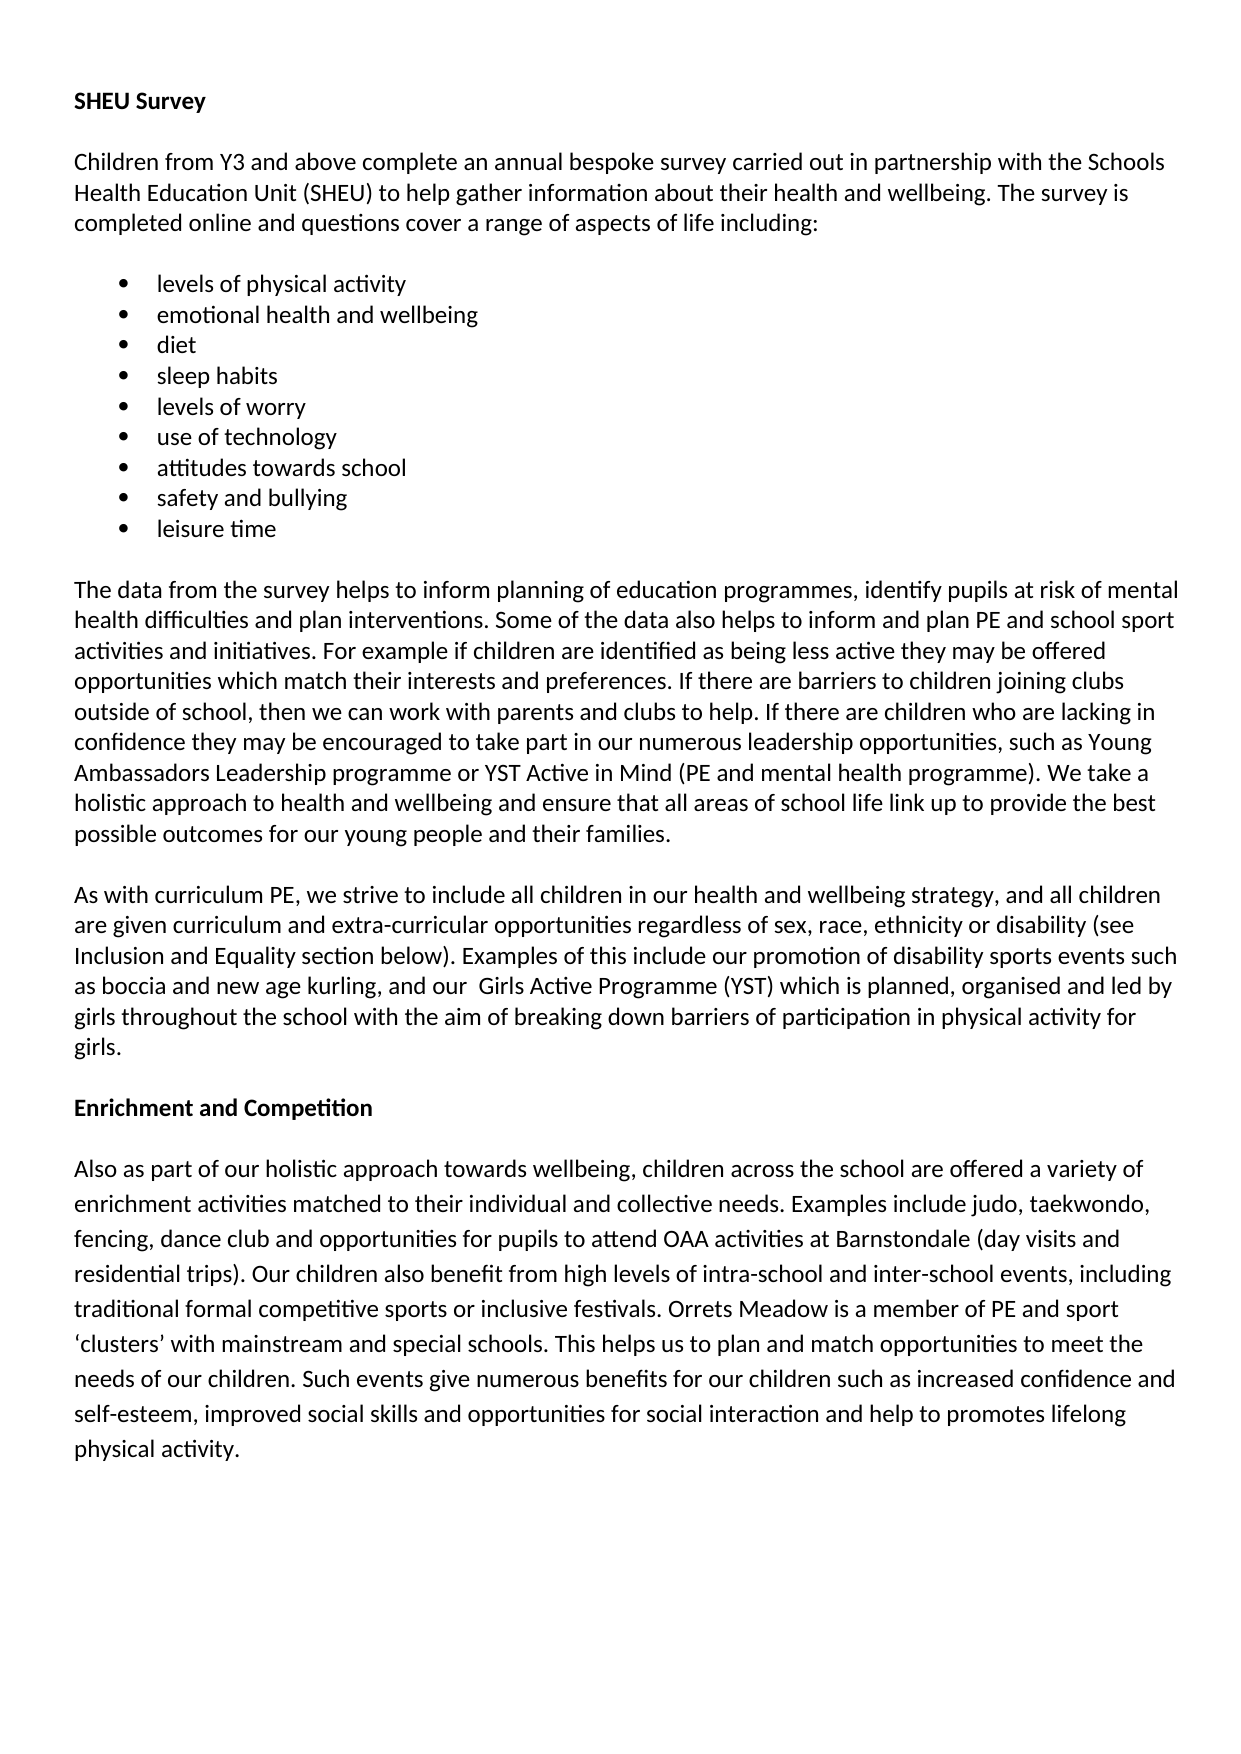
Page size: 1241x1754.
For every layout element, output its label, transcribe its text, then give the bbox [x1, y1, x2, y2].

text Also as part of our holistic approach towards wellbeing, children across the school are offered a variety of enrichment activities matched to their individual and collective needs. Examples include judo, taekwondo, fencing, dance club and opportunities for pupils to attend OAA activities at Barnstondale (day visits and residential trips). Our children also benefit from high levels of intra-school and inter-school events, including traditional formal competitive sports or inclusive festivals. Orrets Meadow is a member of PE and sport ‘clusters’ with mainstream and special schools. This helps us to plan and match opportunities to meet the needs of our children. Such events give numerous benefits for our children such as increased confidence and self-esteem, improved social skills and opportunities for social interaction and help to promotes lifelong physical activity. [74, 1154, 1181, 1464]
list sleep habits [119, 360, 1181, 391]
list leisure time [119, 513, 1181, 543]
list diet [119, 329, 1181, 360]
list attitudes towards school [119, 452, 1181, 482]
text The data from the survey helps to inform planning of education programmes, identify pupils at risk of mental health difficulties and plan interventions. Some of the data also helps to inform and plan PE and school sport activities and initiatives. For example if children are identified as being less active they may be offered opportunities which match their interests and preferences. If there are barriers to children joining clubs outside of school, then we can work with parents and clubs to help. If there are children who are lacking in confidence they may be encouraged to take part in our numerous leadership opportunities, such as Young Ambassadors Leadership programme or YST Active in Mind (PE and mental health programme). We take a holistic approach to health and wellbeing and ensure that all areas of school life link up to provide the best possible outcomes for our young people and their families. [74, 574, 1181, 848]
list emotional health and wellbeing [119, 299, 1181, 329]
list levels of worry [119, 391, 1181, 421]
text Enrichment and Competition [74, 1093, 1181, 1123]
list safety and bullying [119, 482, 1181, 513]
text As with curriculum PE, we strive to include all children in our health and wellbeing strategy, and all children are given curriculum and extra-curricular opportunities regardless of sex, race, ethnicity or disability (see Inclusion and Equality section below). Examples of this include our promotion of disability sports events such as boccia and new age kurling, and our Girls Active Programme (YST) which is planned, organised and led by girls throughout the school with the aim of breaking down barriers of participation in physical activity for girls. [74, 879, 1181, 1062]
list levels of physical activity [119, 268, 1181, 299]
list use of technology [119, 421, 1181, 452]
text Children from Y3 and above complete an annual bespoke survey carried out in partnership with the Schools Health Education Unit (SHEU) to help gather information about their health and wellbeing. The survey is completed online and questions cover a range of aspects of life including: [74, 146, 1181, 238]
text SHEU Survey [74, 85, 1181, 116]
